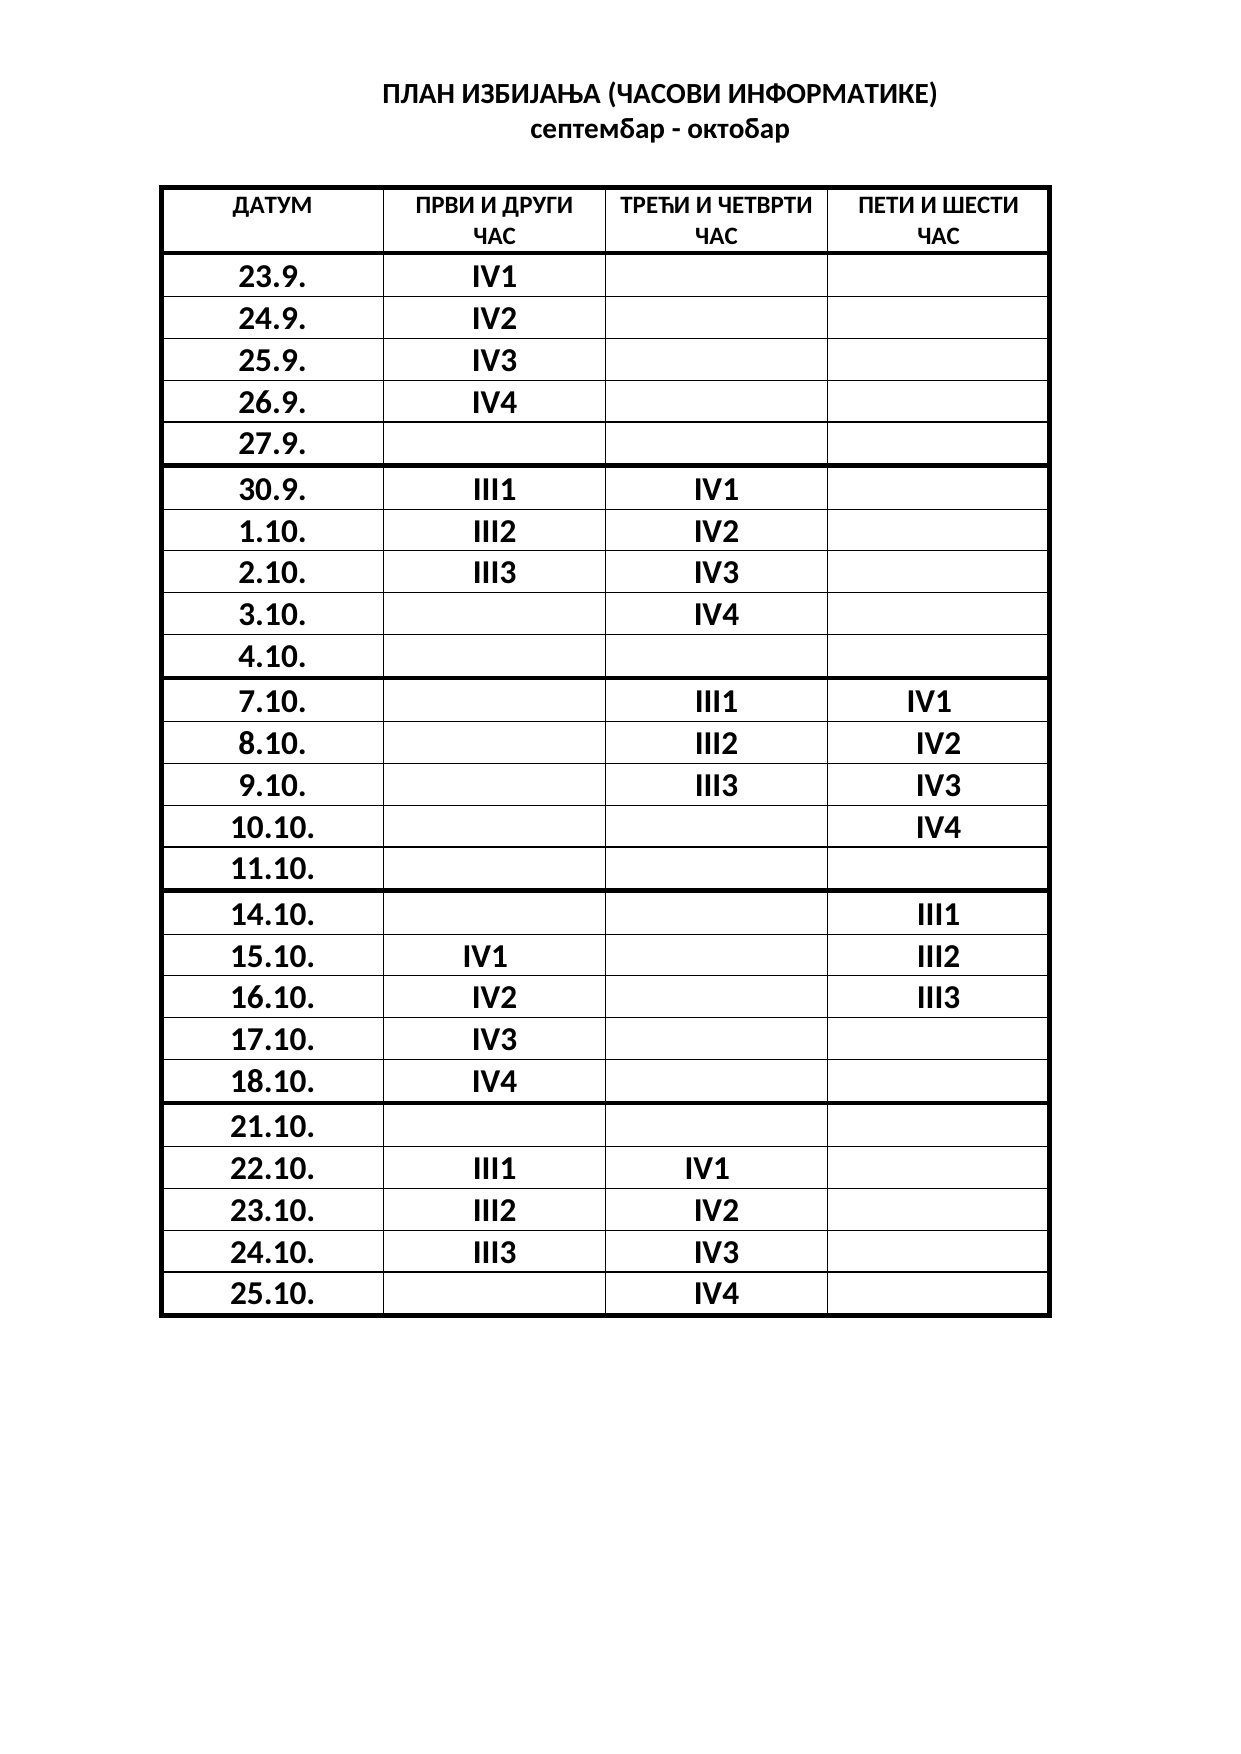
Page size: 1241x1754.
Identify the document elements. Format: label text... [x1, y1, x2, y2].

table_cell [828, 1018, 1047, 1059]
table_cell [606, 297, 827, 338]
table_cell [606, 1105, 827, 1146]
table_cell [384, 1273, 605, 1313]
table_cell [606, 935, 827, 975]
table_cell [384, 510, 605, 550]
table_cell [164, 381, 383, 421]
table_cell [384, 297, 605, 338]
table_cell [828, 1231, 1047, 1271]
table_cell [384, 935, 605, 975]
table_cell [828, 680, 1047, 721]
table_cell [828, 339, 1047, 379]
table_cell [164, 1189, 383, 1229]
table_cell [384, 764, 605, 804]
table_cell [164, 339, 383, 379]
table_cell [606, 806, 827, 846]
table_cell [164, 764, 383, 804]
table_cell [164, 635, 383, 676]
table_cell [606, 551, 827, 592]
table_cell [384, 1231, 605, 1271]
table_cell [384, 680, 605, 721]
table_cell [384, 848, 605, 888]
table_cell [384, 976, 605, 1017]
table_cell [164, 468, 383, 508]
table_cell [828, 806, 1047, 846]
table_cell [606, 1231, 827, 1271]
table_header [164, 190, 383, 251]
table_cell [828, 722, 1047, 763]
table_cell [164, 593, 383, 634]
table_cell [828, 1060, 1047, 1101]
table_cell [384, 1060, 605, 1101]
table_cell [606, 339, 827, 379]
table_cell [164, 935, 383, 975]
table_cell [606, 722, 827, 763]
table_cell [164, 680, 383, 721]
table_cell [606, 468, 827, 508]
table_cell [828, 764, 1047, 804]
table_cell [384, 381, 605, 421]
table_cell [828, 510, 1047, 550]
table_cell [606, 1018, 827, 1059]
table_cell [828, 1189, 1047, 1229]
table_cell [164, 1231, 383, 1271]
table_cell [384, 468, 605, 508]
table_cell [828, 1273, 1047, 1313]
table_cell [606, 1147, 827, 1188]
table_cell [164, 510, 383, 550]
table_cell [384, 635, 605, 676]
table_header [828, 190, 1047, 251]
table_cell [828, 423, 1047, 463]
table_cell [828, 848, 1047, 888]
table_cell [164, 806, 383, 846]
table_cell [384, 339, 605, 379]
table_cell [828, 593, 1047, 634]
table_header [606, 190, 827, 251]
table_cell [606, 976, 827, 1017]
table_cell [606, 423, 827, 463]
text ПЛАН ИЗБИЈАЊА (ЧАСОВИ ИНФОРМАТИКЕ) [118, 75, 1202, 110]
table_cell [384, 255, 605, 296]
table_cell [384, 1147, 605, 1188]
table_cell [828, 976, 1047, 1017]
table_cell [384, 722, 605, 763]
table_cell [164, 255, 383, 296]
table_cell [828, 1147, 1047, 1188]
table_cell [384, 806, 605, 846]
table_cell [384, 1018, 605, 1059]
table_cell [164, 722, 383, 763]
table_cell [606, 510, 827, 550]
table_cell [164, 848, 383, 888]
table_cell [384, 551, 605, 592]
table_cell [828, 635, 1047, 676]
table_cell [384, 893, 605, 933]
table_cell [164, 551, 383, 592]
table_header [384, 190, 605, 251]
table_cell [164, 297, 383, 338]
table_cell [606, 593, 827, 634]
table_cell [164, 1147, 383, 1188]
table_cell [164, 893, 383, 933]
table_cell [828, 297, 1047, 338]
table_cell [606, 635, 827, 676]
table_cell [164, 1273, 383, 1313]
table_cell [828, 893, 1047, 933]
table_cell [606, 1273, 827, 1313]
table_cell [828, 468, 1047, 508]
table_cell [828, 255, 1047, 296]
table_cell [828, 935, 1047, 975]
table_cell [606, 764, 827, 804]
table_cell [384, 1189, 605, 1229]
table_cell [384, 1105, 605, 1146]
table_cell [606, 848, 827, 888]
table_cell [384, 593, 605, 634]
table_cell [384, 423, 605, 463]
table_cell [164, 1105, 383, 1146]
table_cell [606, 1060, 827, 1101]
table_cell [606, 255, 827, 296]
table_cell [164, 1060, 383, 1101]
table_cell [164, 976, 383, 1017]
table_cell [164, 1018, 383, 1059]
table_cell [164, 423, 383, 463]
text септембар - октобар [118, 110, 1202, 146]
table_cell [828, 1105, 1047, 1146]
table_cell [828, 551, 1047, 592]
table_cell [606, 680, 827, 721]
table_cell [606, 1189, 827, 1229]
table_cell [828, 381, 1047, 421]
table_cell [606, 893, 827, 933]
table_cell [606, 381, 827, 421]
